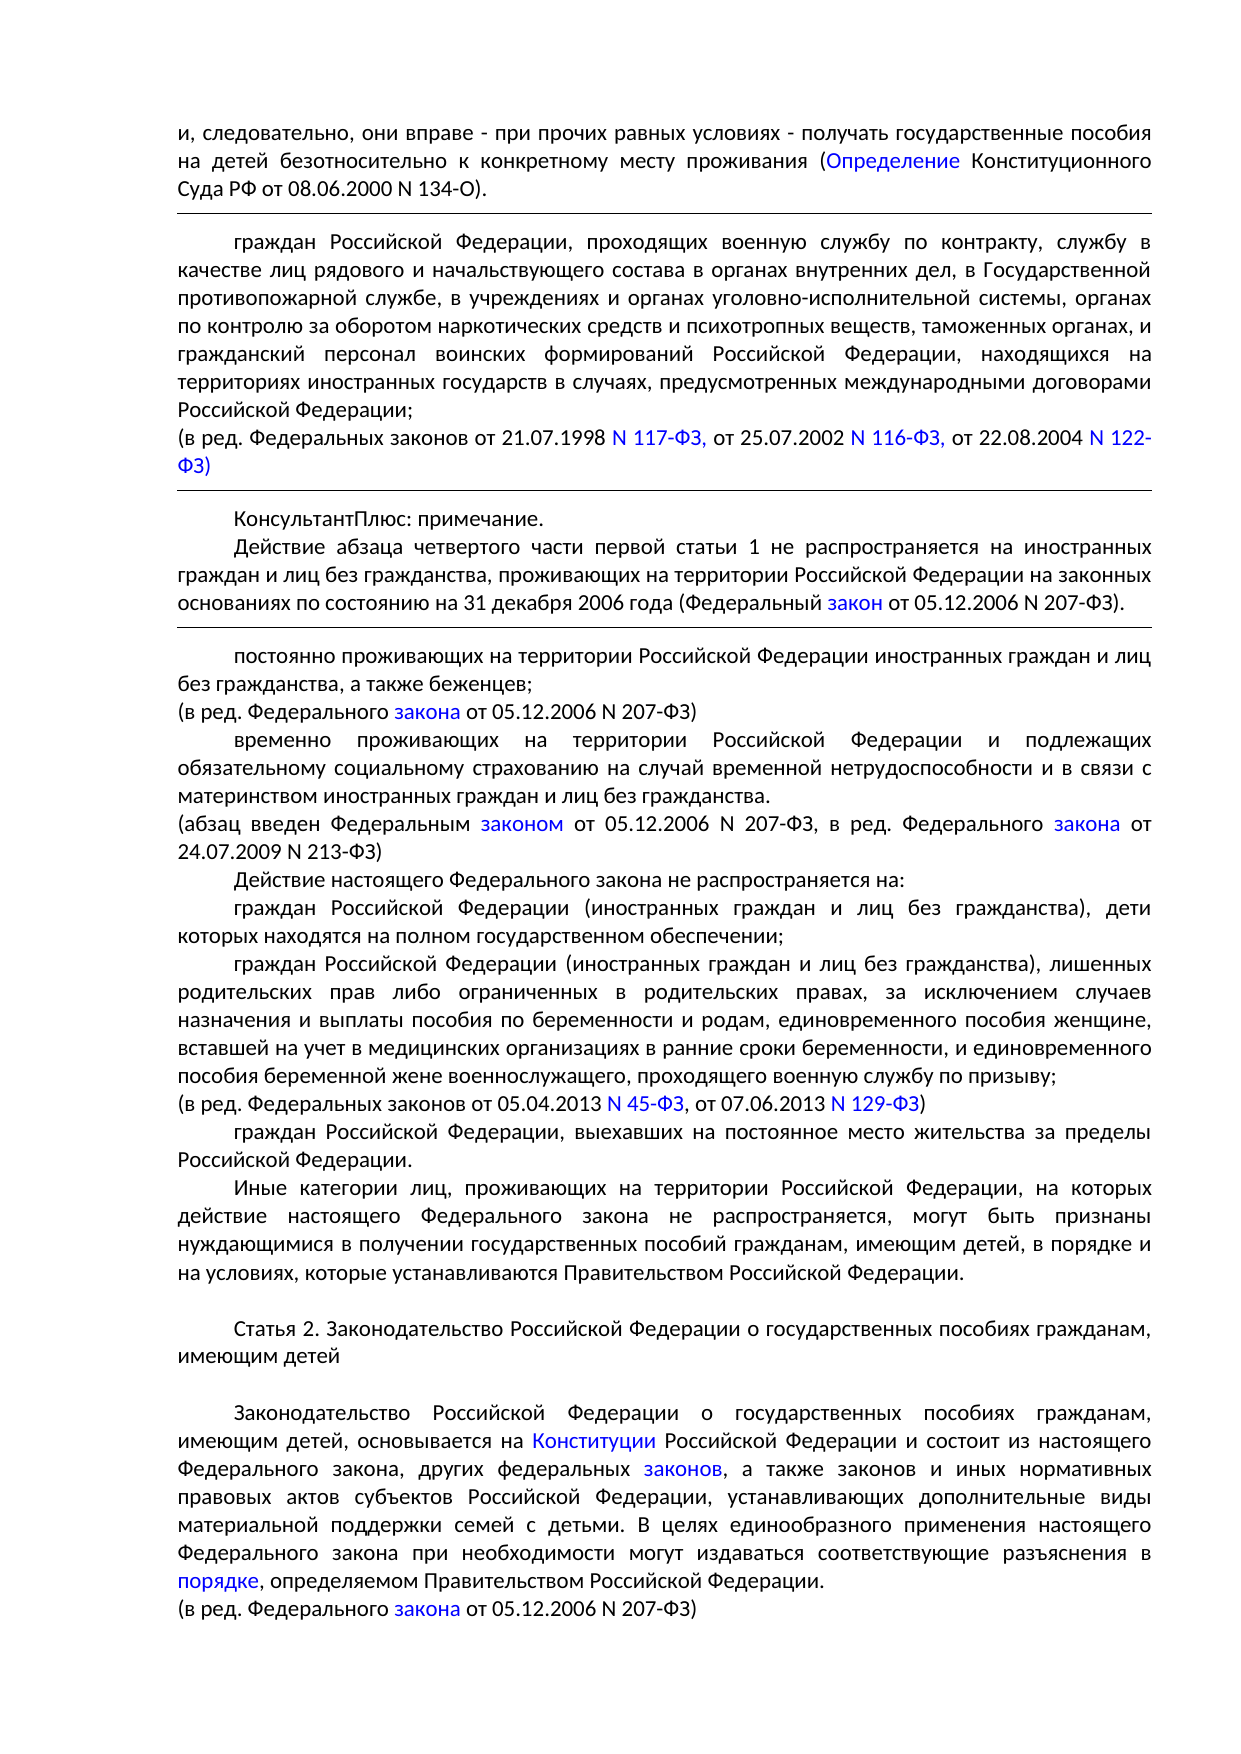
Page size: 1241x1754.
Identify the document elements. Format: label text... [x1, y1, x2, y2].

text (в ред. Федеральных законов от 05.04.2013 N 45-ФЗ, от 07.06.2013 N 129-ФЗ) [177, 1089, 1152, 1117]
text (в ред. Федерального закона от 05.12.2006 N 207-ФЗ) [177, 697, 1152, 725]
text Иные категории лиц, проживающих на территории Российской Федерации, на которых действие настоящего Федерального закона не распространяется, могут быть признаны нуждающимися в получении государственных пособий гражданам, имеющим детей, в порядке и на условиях, которые устанавливаются Правительством Российской Федерации. [177, 1173, 1152, 1286]
text Законодательство Российской Федерации о государственных пособиях гражданам, имеющим детей, основывается на Конституции Российской Федерации и состоит из настоящего Федерального закона, других федеральных законов, а также законов и иных нормативных правовых актов субъектов Российской Федерации, устанавливающих дополнительные виды материальной поддержки семей с детьми. В целях единообразного применения настоящего Федерального закона при необходимости могут издаваться соответствующие разъяснения в порядке, определяемом Правительством Российской Федерации. [177, 1398, 1152, 1594]
text (абзац введен Федеральным законом от 05.12.2006 N 207-ФЗ, в ред. Федерального закона от 24.07.2009 N 213-ФЗ) [177, 809, 1152, 865]
text (в ред. Федеральных законов от 21.07.1998 N 117-ФЗ, от 25.07.2002 N 116-ФЗ, от 22.08.2004 N 122-ФЗ) [177, 423, 1152, 479]
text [177, 118, 1152, 202]
text граждан Российской Федерации (иностранных граждан и лиц без гражданства), дети которых находятся на полном государственном обеспечении; [177, 893, 1152, 949]
text КонсультантПлюс: примечание. [177, 504, 1152, 532]
text Действие настоящего Федерального закона не распространяется на: [177, 865, 1152, 893]
text Действие абзаца четвертого части первой статьи 1 не распространяется на иностранных граждан и лиц без гражданства, проживающих на территории Российской Федерации на законных основаниях по состоянию на 31 декабря 2006 года (Федеральный закон от 05.12.2006 N 207-ФЗ). [177, 532, 1152, 616]
text граждан Российской Федерации, выехавших на постоянное место жительства за пределы Российской Федерации. [177, 1117, 1152, 1173]
text граждан Российской Федерации, проходящих военную службу по контракту, службу в качестве лиц рядового и начальствующего состава в органах внутренних дел, в Государственной противопожарной службе, в учреждениях и органах уголовно-исполнительной системы, органах по контролю за оборотом наркотических средств и психотропных веществ, таможенных органах, и гражданский персонал воинских формирований Российской Федерации, находящихся на территориях иностранных государств в случаях, предусмотренных международными договорами Российской Федерации; [177, 227, 1152, 423]
text граждан Российской Федерации (иностранных граждан и лиц без гражданства), лишенных родительских прав либо ограниченных в родительских правах, за исключением случаев назначения и выплаты пособия по беременности и родам, единовременного пособия женщине, вставшей на учет в медицинских организациях в ранние сроки беременности, и единовременного пособия беременной жене военнослужащего, проходящего военную службу по призыву; [177, 949, 1152, 1089]
text временно проживающих на территории Российской Федерации и подлежащих обязательному социальному страхованию на случай временной нетрудоспособности и в связи с материнством иностранных граждан и лиц без гражданства. [177, 725, 1152, 809]
text Статья 2. Законодательство Российской Федерации о государственных пособиях гражданам, имеющим детей [177, 1314, 1152, 1370]
text (в ред. Федерального закона от 05.12.2006 N 207-ФЗ) [177, 1594, 1152, 1622]
text постоянно проживающих на территории Российской Федерации иностранных граждан и лиц без гражданства, а также беженцев; [177, 641, 1152, 697]
